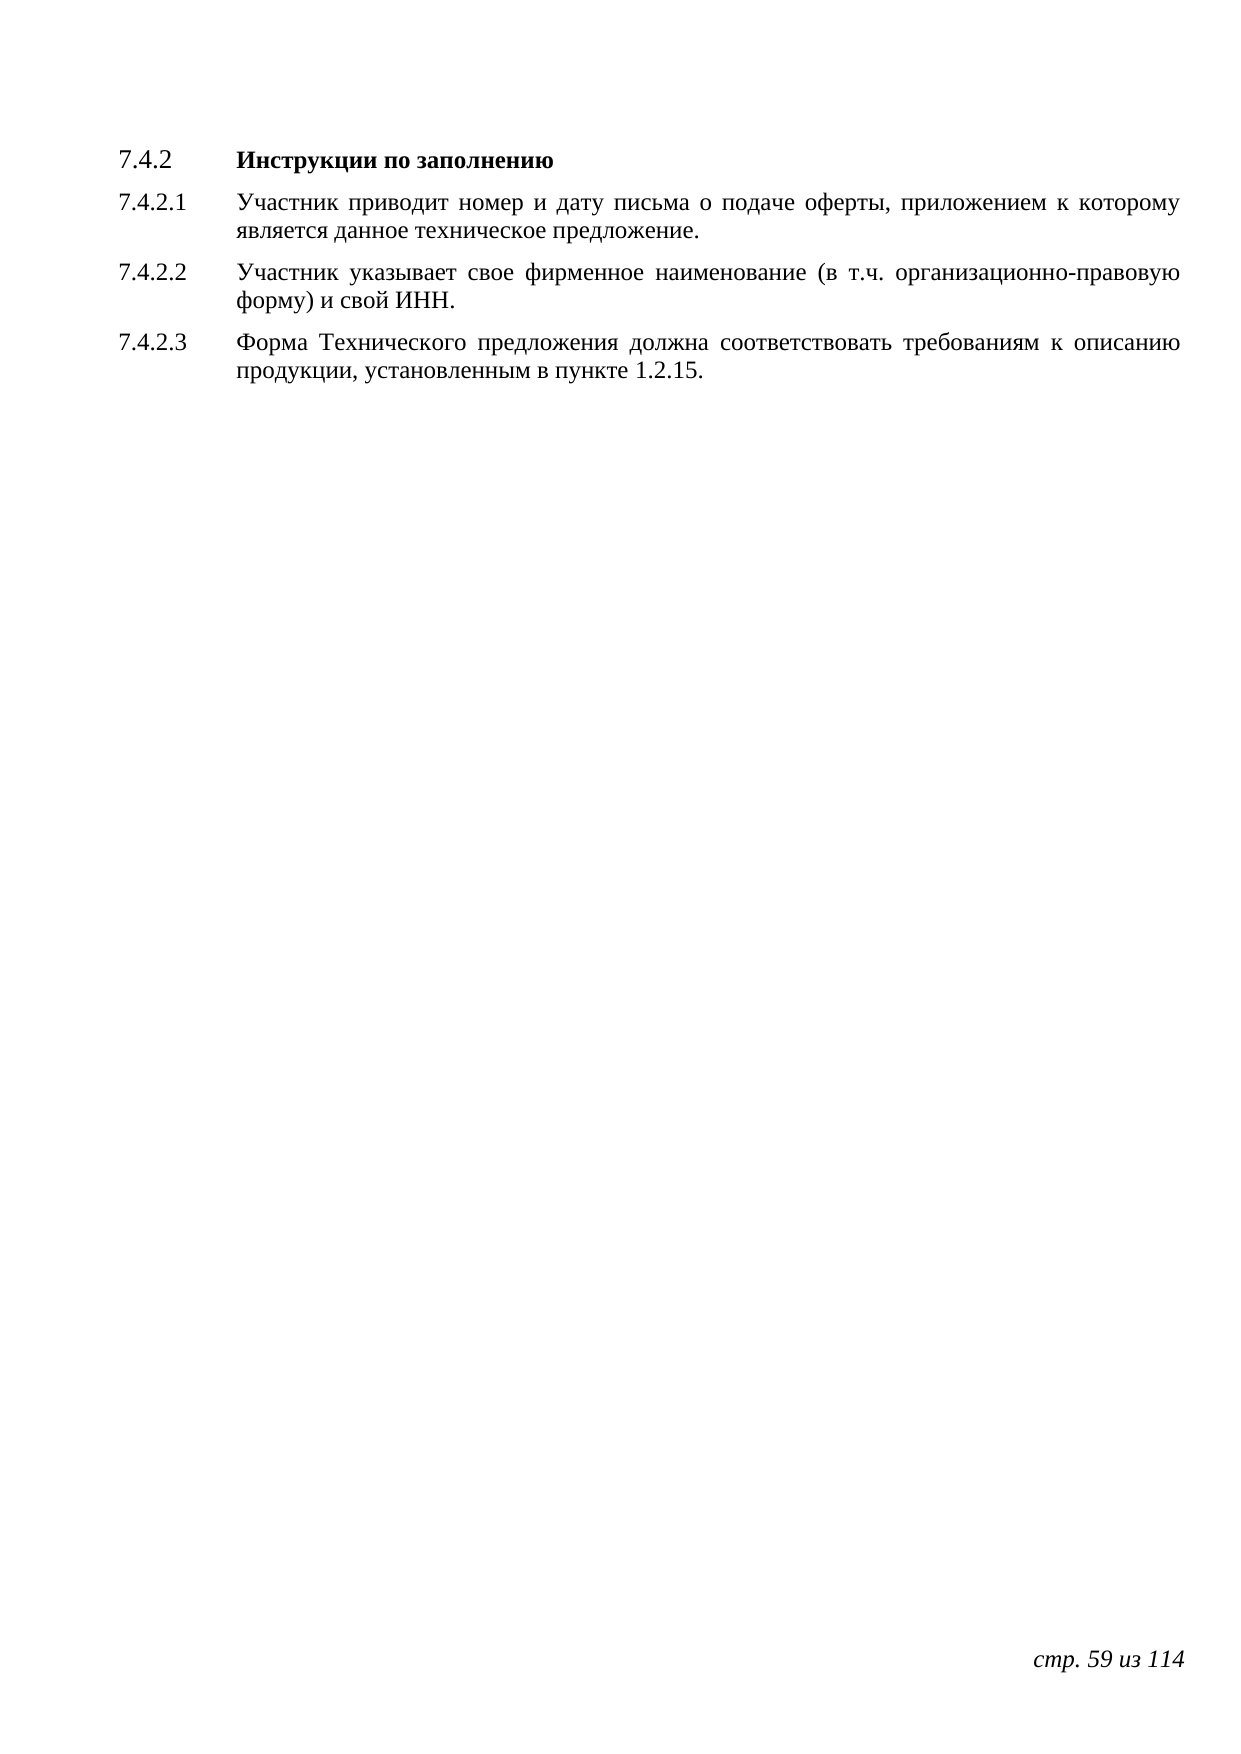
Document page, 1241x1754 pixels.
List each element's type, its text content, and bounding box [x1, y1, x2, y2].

text Форма Технического предложения должна соответствовать требованиям к описанию продукции, установленным в пункте 1.2.15. [118, 327, 1181, 384]
text Участник указывает свое фирменное наименование (в т.ч. организационно-правовую форму) и свой ИНН. [118, 257, 1181, 314]
text Участник приводит номер и дату письма о подаче оферты, приложением к которому является данное техническое предложение. [118, 187, 1181, 244]
text Инструкции по заполнению [118, 143, 1181, 174]
